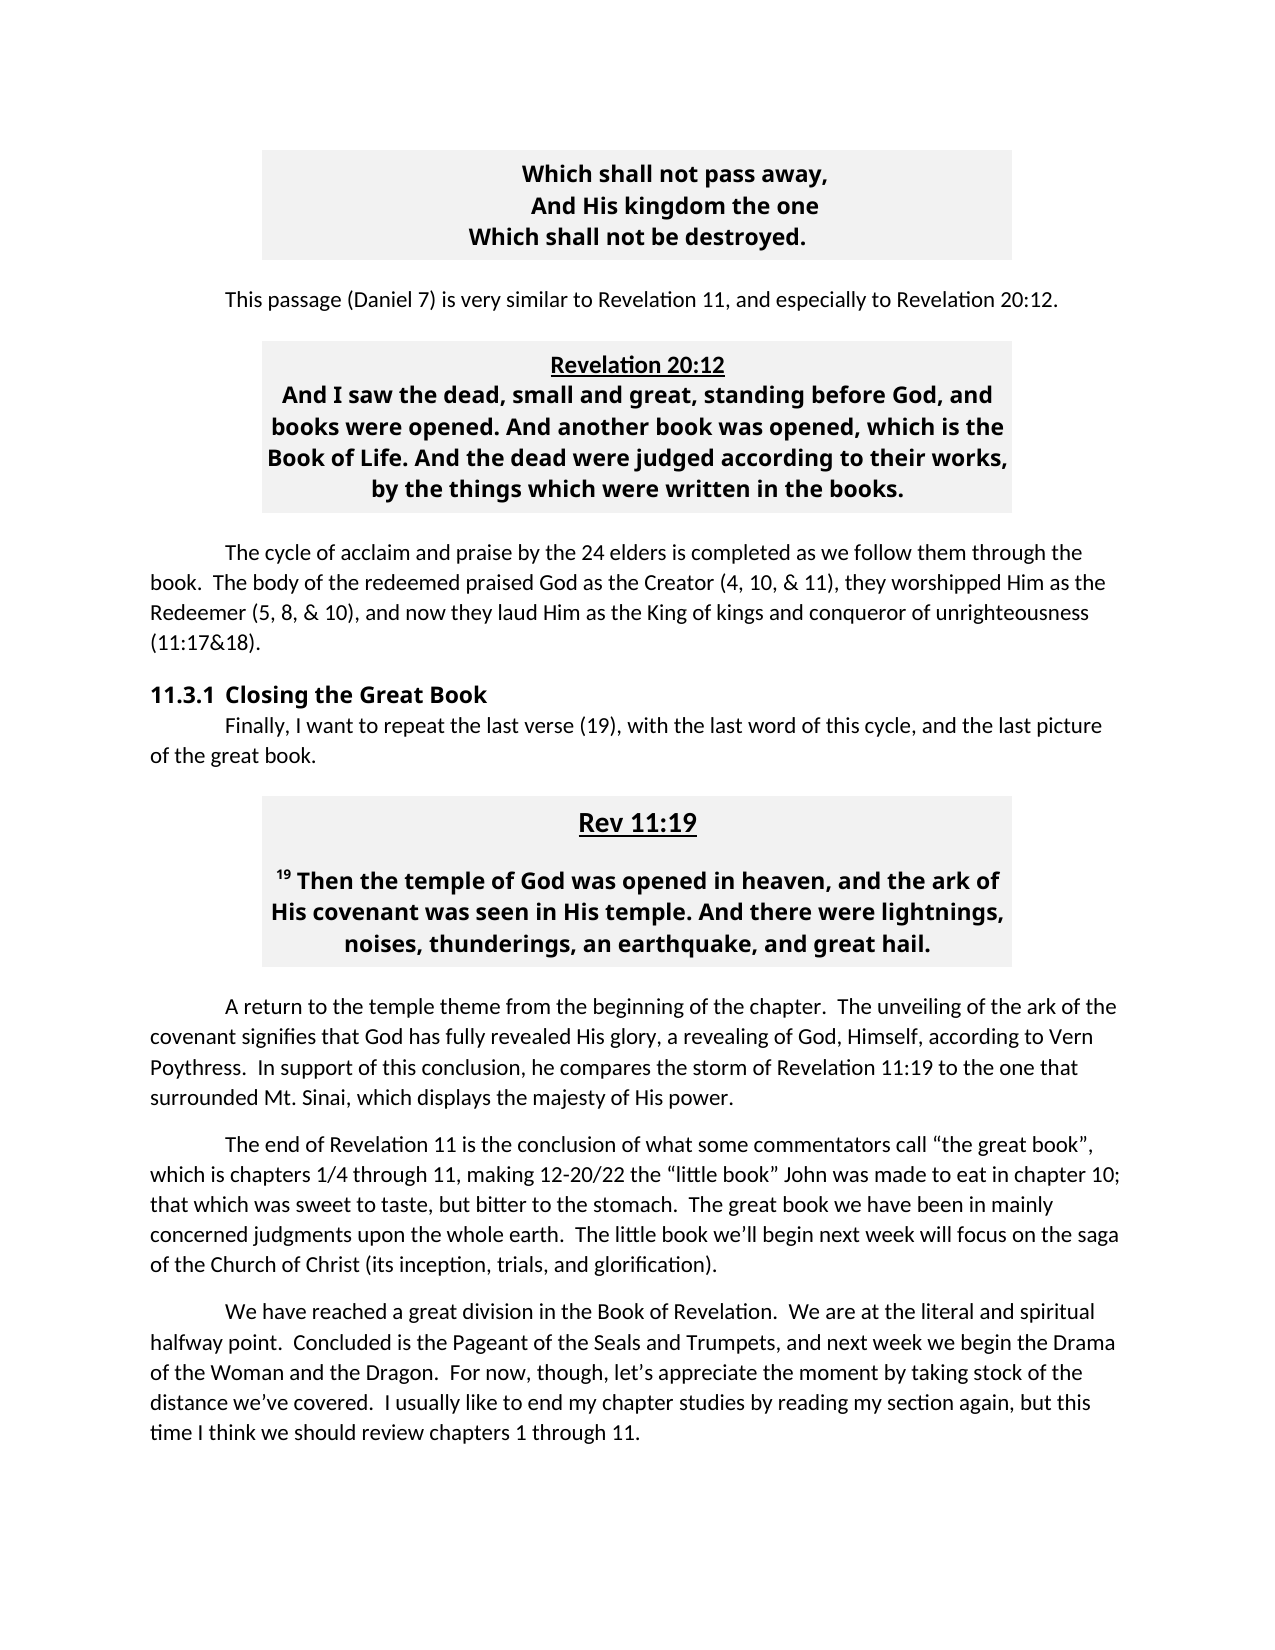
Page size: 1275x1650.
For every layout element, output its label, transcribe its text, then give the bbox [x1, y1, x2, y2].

text The cycle of acclaim and praise by the 24 elders is completed as we follow them through the book. The body of the redeemed praised God as the Creator (4, 10, & 11), they worshipped Him as the Redeemer (5, 8, & 10), and now they laud Him as the King of kings and conqueror of unrighteousness (11:17&18). [150, 538, 1125, 656]
text And His kingdom the one [262, 181, 1012, 212]
text A return to the temple theme from the beginning of the chapter. The unveiling of the ark of the covenant signifies that God has fully revealed His glory, a revealing of God, Himself, according to Vern Poythress. In support of this conclusion, he compares the storm of Revelation 11:19 to the one that surrounded Mt. Sinai, which displays the majesty of His power. [150, 992, 1125, 1111]
text Revelation 20:12 [262, 342, 1012, 371]
subtitle Closing the Great Book [150, 679, 1125, 711]
text Finally, I want to repeat the last verse (19), with the last word of this cycle, and the last picture of the great book. [150, 711, 1125, 769]
text Which shall not pass away, [262, 151, 1012, 181]
text Rev 11:19 [262, 797, 1012, 840]
text And I saw the dead, small and great, standing before God, and books were opened. And another book was opened, which is the Book of Life. And the dead were judged according to their works, by the things which were written in the books. [262, 371, 1012, 513]
text 19 Then the temple of God was opened in heaven, and the ark of His covenant was seen in His temple. And there were lightnings, noises, thunderings, an earthquake, and great hail. [262, 857, 1012, 967]
text We have reached a great division in the Book of Revelation. We are at the literal and spiritual halfway point. Concluded is the Pageant of the Seals and Trumpets, and next week we begin the Drama of the Woman and the Dragon. For now, though, let’s appreciate the moment by taking stock of the distance we’ve covered. I usually like to end my chapter studies by reading my section again, but this time I think we should review chapters 1 through 11. [150, 1297, 1125, 1446]
text This passage (Daniel 7) is very similar to Revelation 11, and especially to Revelation 20:12. [150, 285, 1125, 313]
text Which shall not be destroyed. [262, 212, 1012, 260]
text The end of Revelation 11 is the conclusion of what some commentators call “the great book”, which is chapters 1/4 through 11, making 12-20/22 the “little book” John was made to eat in chapter 10; that which was sweet to taste, but bitter to the stomach. The great book we have been in mainly concerned judgments upon the whole earth. The little book we’ll begin next week will focus on the saga of the Church of Christ (its inception, trials, and glorification). [150, 1130, 1125, 1278]
